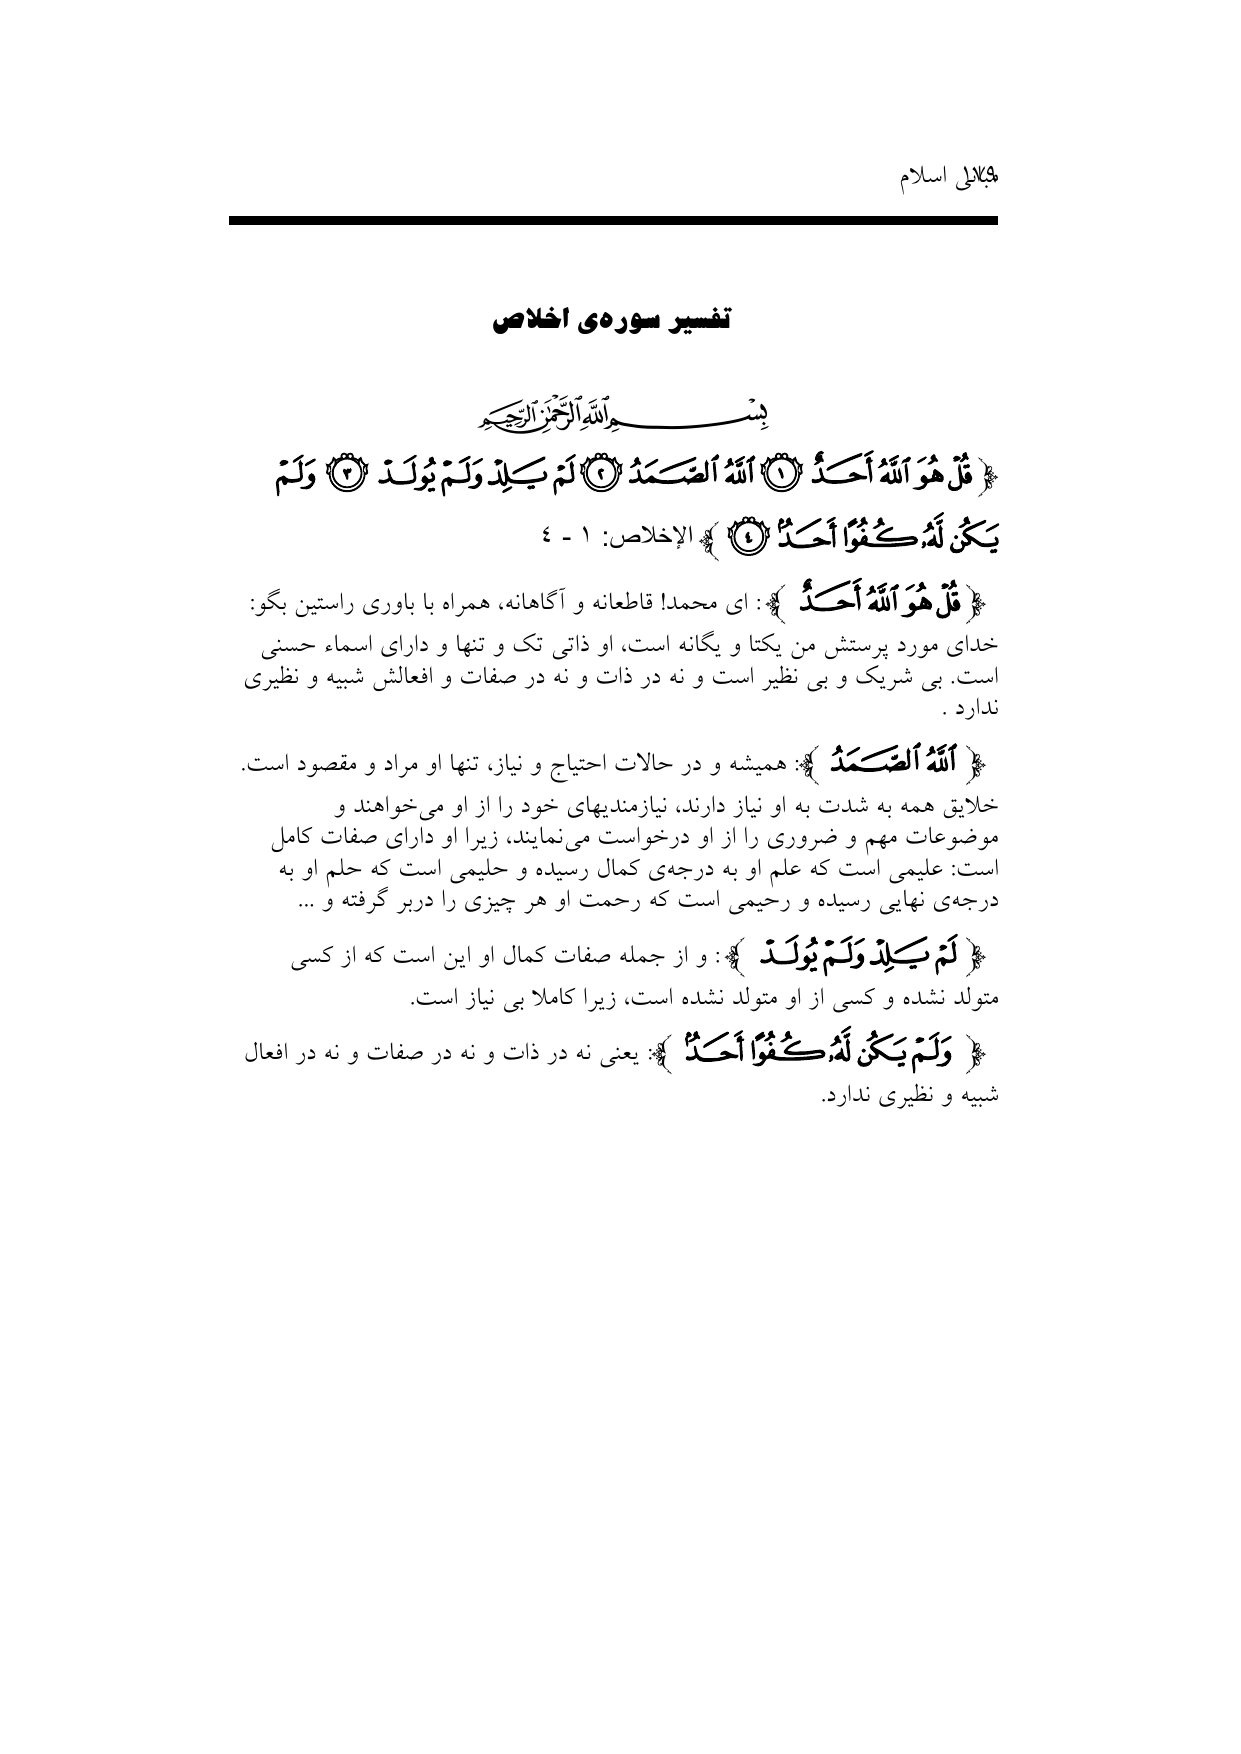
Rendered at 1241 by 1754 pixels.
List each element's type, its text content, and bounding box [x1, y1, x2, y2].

text ﭽ ﭖ ﭗ ﭼ: همیشه‌ و در حالات احتیاج و نیاز، تنها او مراد و مقصود است. خلایق همه‌ به‌ شدت به‌ او نیاز دارند، نیازمندیهای خود را از او می‌خواهند و موضوعات مهم و ضروری را از او درخواست می‌نمایند، زیرا او دارای صفات کامل است: علیمی است که‌ علم او به‌ درجه‌ی کمال رسیده‌ و حلیمی‌ است که‌ حلم او به‌ درجه‌ی نهایی رسیده‌ و رحیمی‌ است که‌ رحمت او هر چیزی را دربر گرفته‌ و ... [236, 729, 998, 918]
text ﭽ ﭙ ﭚ ﭛ ﭜ ﭼ : و از جمله‌ صفات کمال او این است که‌ از کسی متولد نشده‌ و کسی از او متولد نشده‌ است، زیرا کاملا بی نیاز است. [236, 921, 998, 1016]
text ﭑ ﭒ ﭓ [236, 377, 998, 441]
text ﭽ ﭑ ﭒ ﭓ ﭔ ﭼ : ای محمد! قاطعانه‌ و آگاهانه‌، همراه با باوری راستین بگو: خدای مورد پرستش من یکتا و یگانه‌ است، او ذاتی تک و تنها و دارای اسماء حسنی است. بی شریک و بی نظیر است و نه‌ در ذات و نه‌ در صفات و افعالش شبیه‌ و نظیری ندارد . [236, 568, 998, 726]
subtitle تفسیر سوره‌ی اخلاص [236, 308, 998, 337]
text ﭽ ﭑ ﭒ ﭓ ﭔ ﭕ ﭖ ﭗ ﭘ ﭙ ﭚ ﭛ ﭜ ﭝ ﭞ ﭟ ﭠ ﭡ ﭢ ﭣ ﭼ الإخلاص: ١ - ٤ [236, 441, 998, 568]
text ﭽ ﭞ ﭟ ﭠ ﭡ ﭢ ﭼ: یعنی نه‌ در ذات و نه‌ در صفات و نه‌ در افعال شبیه‌ و نظیری ندارد. [236, 1018, 998, 1113]
